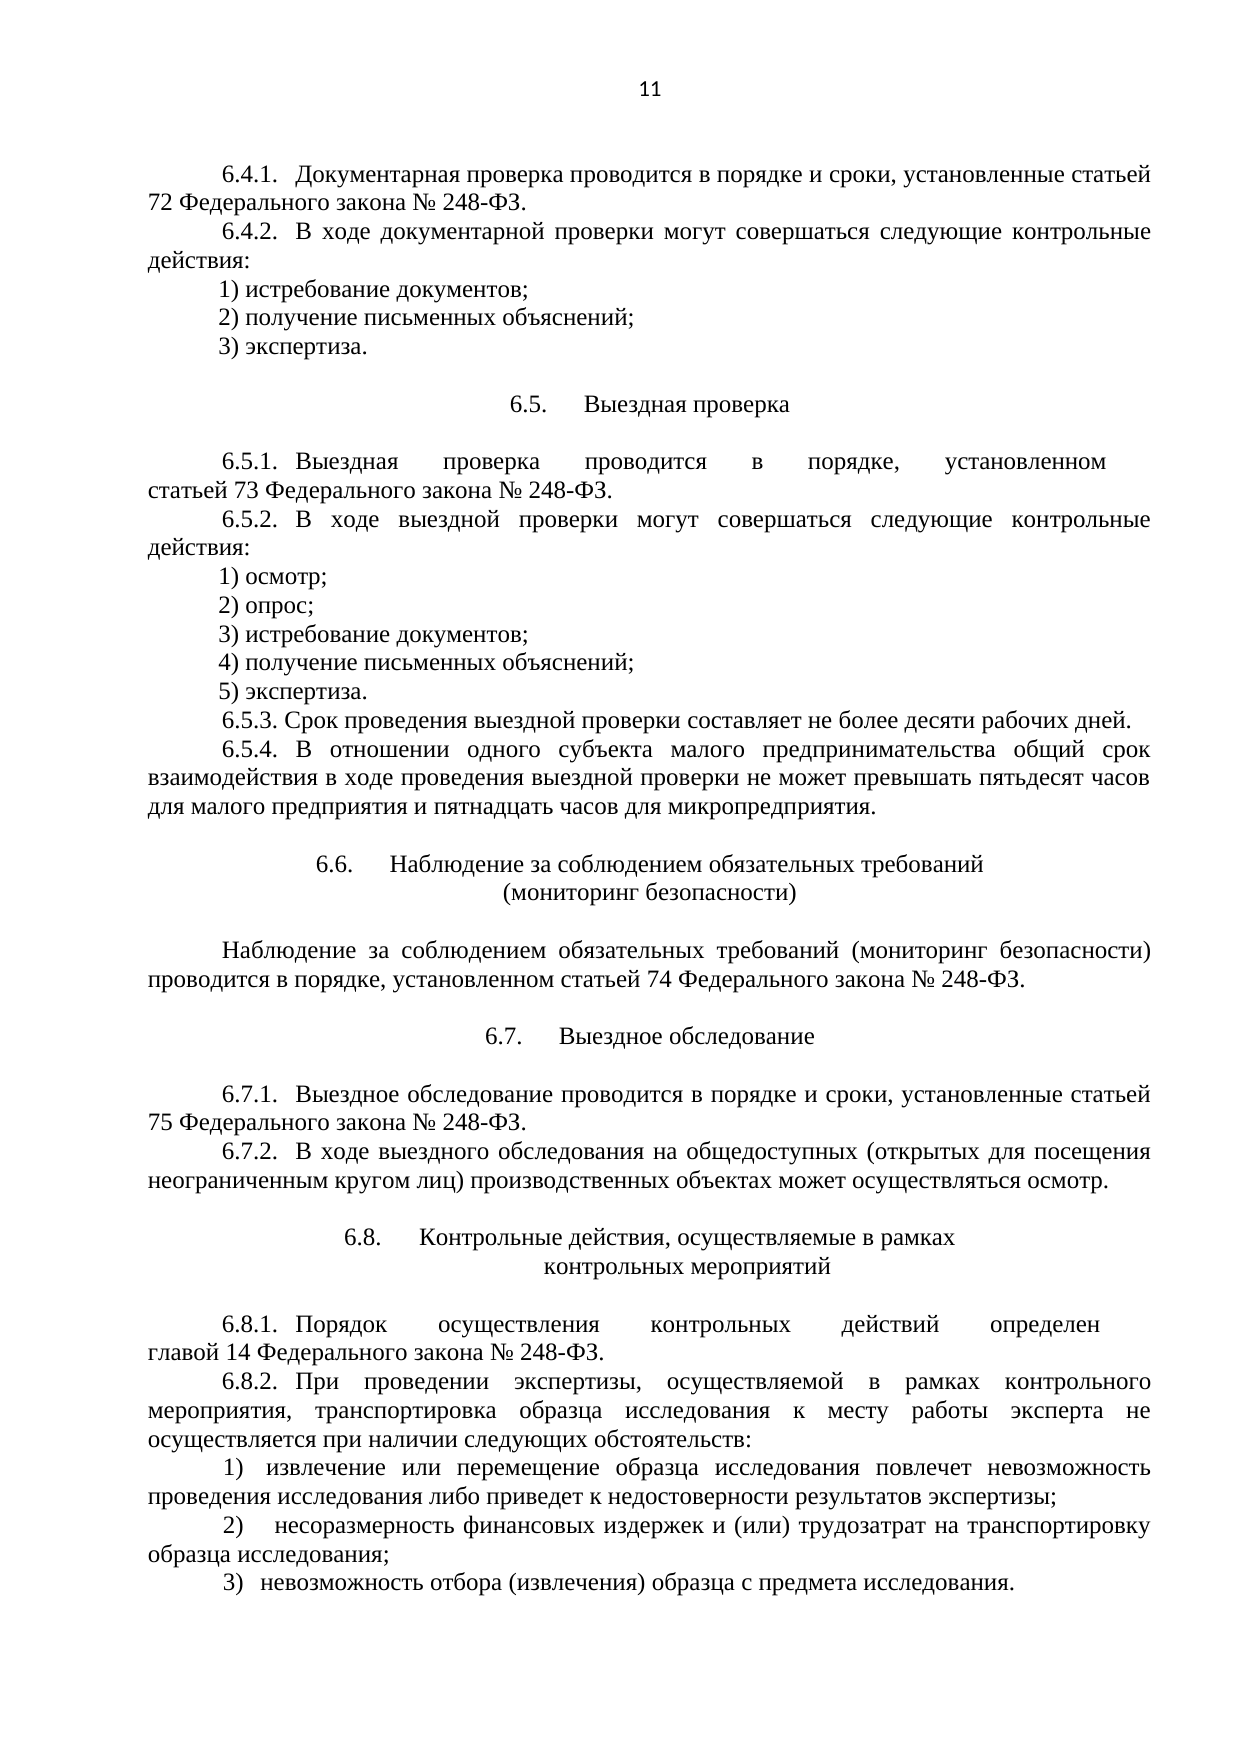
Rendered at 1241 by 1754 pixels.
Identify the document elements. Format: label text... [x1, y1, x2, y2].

list Наблюдение за соблюдением обязательных требований [148, 849, 1152, 877]
text 6.5.3. Срок проведения выездной проверки составляет не более десяти рабочих дней. [148, 705, 1152, 734]
list В ходе выездной проверки могут совершаться следующие контрольные действия: [148, 504, 1152, 561]
list Выездное обследование проводится в порядке и сроки, установленные статьей 75 Федерального закона № 248-ФЗ. [148, 1079, 1152, 1136]
text (мониторинг безопасности) [148, 877, 1152, 906]
list В ходе документарной проверки могут совершаться следующие контрольные действия: [148, 216, 1152, 274]
list Контрольные действия, осуществляемые в рамках [148, 1222, 1152, 1251]
list извлечение или перемещение образца исследования повлечет невозможность проведения исследования либо приведет к недостоверности результатов экспертизы; [148, 1452, 1152, 1510]
text 4) получение письменных объяснений; [218, 647, 1152, 676]
list Выездная проверка проводится в порядке, установленном статьей 73 Федерального закона № 248-ФЗ. [148, 446, 1152, 504]
list При проведении экспертизы, осуществляемой в рамках контрольного мероприятия, транспортировка образца исследования к месту работы эксперта не осуществляется при наличии следующих обстоятельств: [148, 1366, 1152, 1452]
text Наблюдение за соблюдением обязательных требований (мониторинг безопасности) проводится в порядке, установленном статьей 74 Федерального закона № 248-ФЗ. [148, 935, 1152, 992]
list несоразмерность финансовых издержек и (или) трудозатрат на транспортировку образца исследования; [148, 1510, 1152, 1567]
text 3) истребование документов; [218, 619, 1152, 647]
text 2) опрос; [218, 590, 1152, 619]
list невозможность отбора (извлечения) образца с предмета исследования. [223, 1567, 1152, 1596]
text 5) экспертиза. [218, 676, 1152, 705]
text 6.5.4. В отношении одного субъекта малого предпринимательства общий срок взаимодействия в ходе проведения выездной проверки не может превышать пятьдесят часов для малого предприятия и пятнадцать часов для микропредприятия. [148, 734, 1152, 820]
list В ходе выездного обследования на общедоступных (открытых для посещения неограниченным кругом лиц) производственных объектах может осуществляться осмотр. [148, 1136, 1152, 1194]
list Документарная проверка проводится в порядке и сроки, установленные статьей 72 Федерального закона № 248-ФЗ. [148, 159, 1152, 216]
text 1) осмотр; [218, 561, 1152, 590]
list Порядок осуществления контрольных действий определен главой 14 Федерального закона № 248-ФЗ. [148, 1309, 1152, 1366]
list Выездная проверка [148, 389, 1152, 417]
text 1) истребование документов; [218, 274, 1152, 302]
list Выездное обследование [148, 1021, 1152, 1050]
text контрольных мероприятий [223, 1251, 1152, 1280]
text 3) экспертиза. [218, 331, 1152, 360]
text 2) получение письменных объяснений; [218, 302, 1152, 331]
